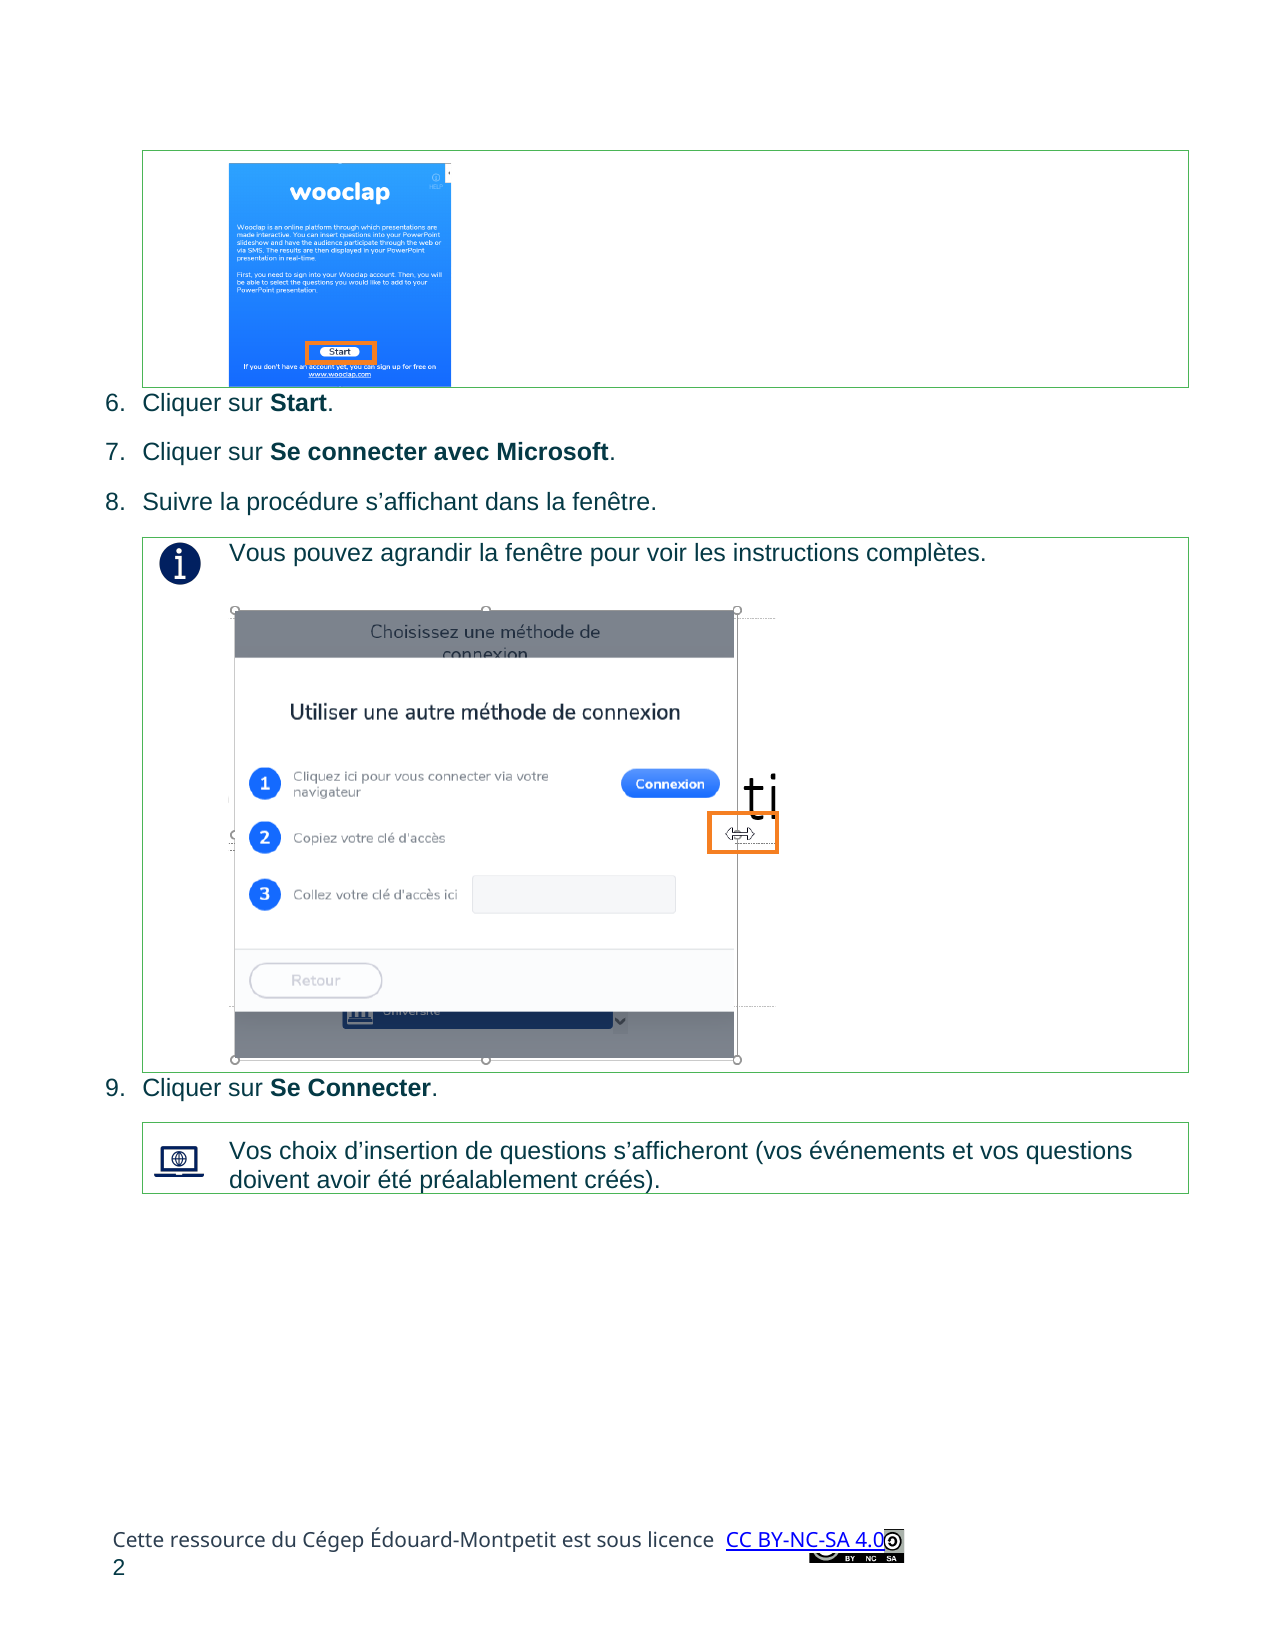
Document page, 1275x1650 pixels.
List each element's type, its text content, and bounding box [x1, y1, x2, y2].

subtitle Cliquer sur Start. [105, 388, 1162, 416]
subtitle Cliquer sur Se connecter avec Microsoft. [105, 437, 1162, 466]
subtitle Suivre la procédure s’affichant dans la fenêtre. [105, 487, 1162, 516]
picture [228, 595, 776, 1072]
picture [228, 163, 452, 387]
picture [809, 1529, 905, 1563]
table_header [143, 1123, 218, 1193]
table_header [218, 151, 1188, 387]
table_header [218, 1123, 1188, 1193]
subtitle Cliquer sur Se Connecter. [105, 1073, 1162, 1101]
picture [712, 815, 775, 850]
table_header [143, 538, 218, 1072]
table_header Vous pouvez agrandir la fenêtre pour voir les instructions complètes. [218, 538, 1188, 1072]
picture [153, 1135, 205, 1188]
table_header [143, 151, 218, 387]
picture [154, 537, 206, 590]
